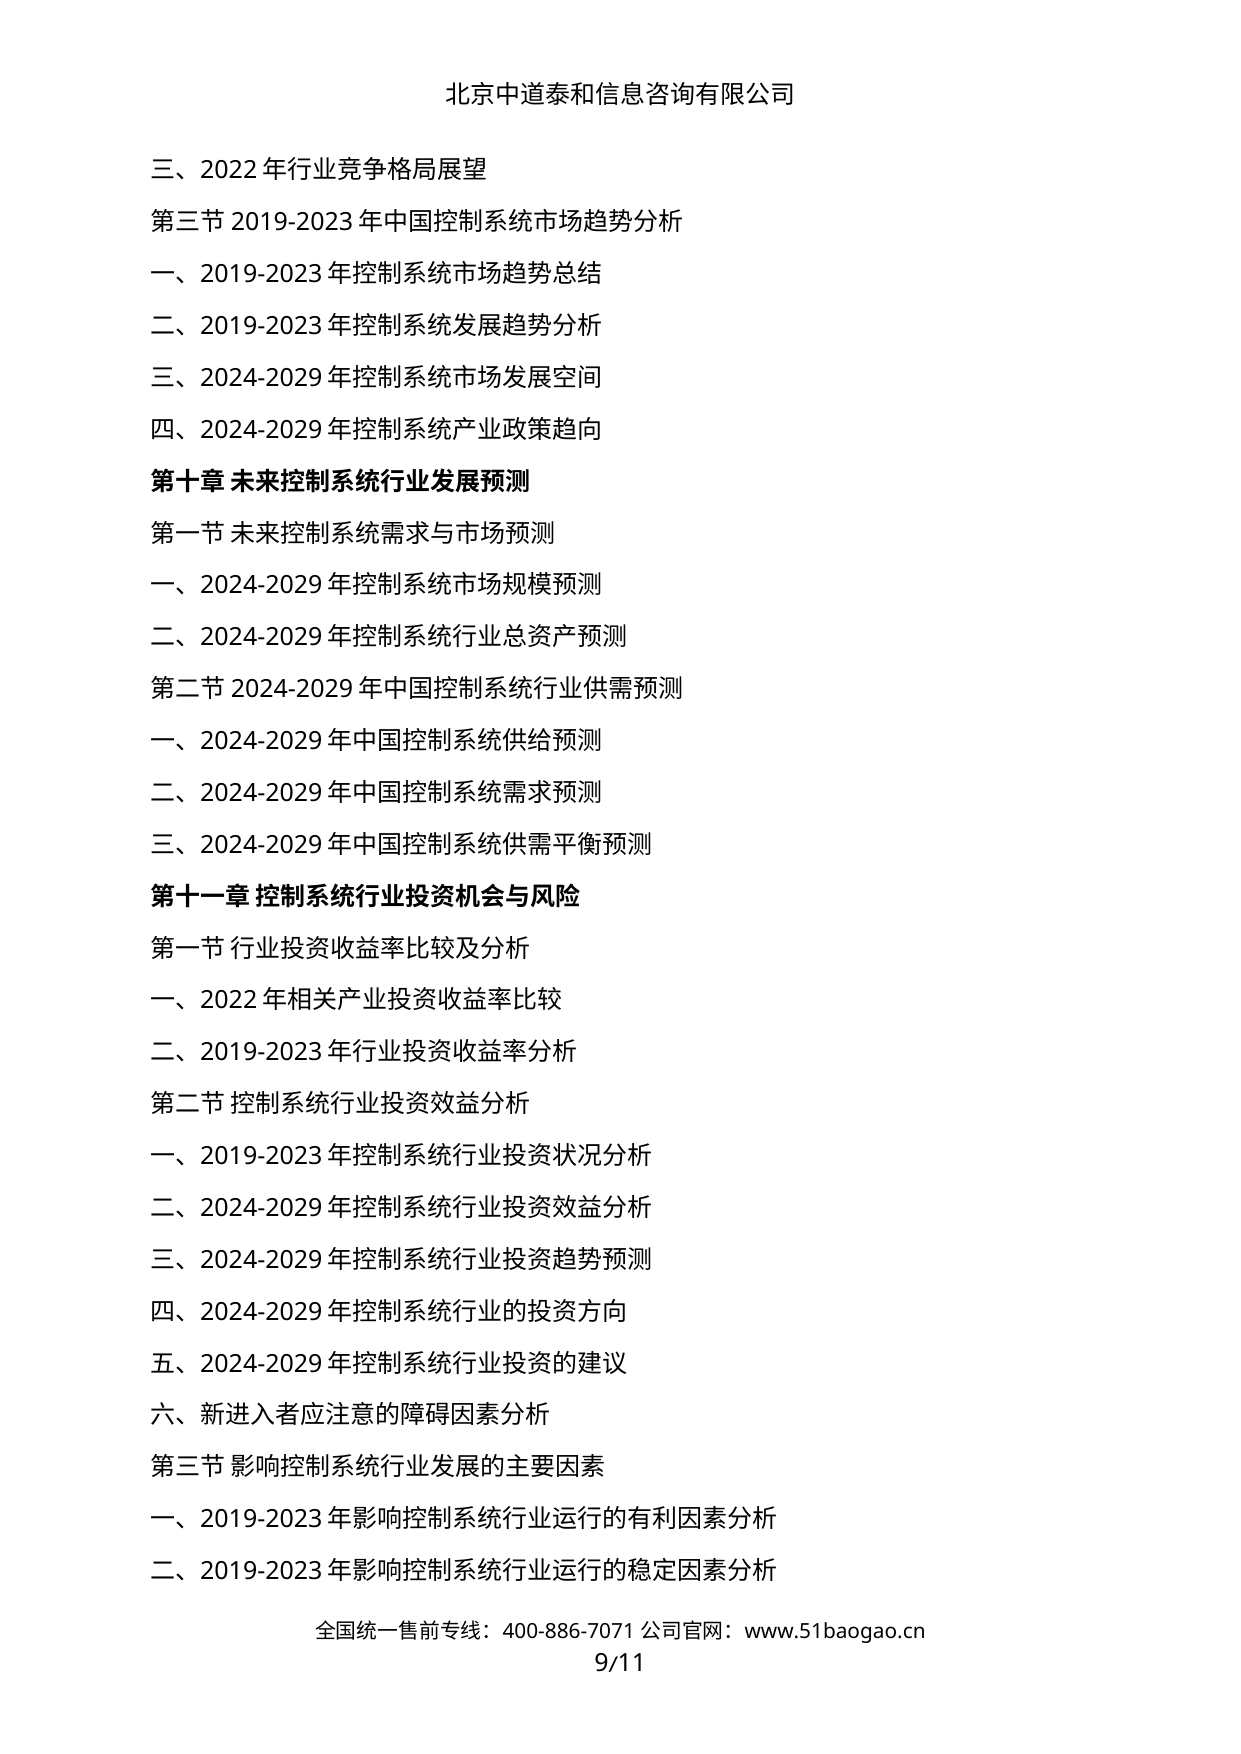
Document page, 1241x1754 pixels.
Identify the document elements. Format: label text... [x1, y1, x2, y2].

text 第一节 未来控制系统需求与市场预测 [150, 513, 1090, 549]
text 二、2024-2029年中国控制系统需求预测 [150, 772, 1090, 809]
text 一、2019-2023年控制系统行业投资状况分析 [150, 1136, 1090, 1172]
text 二、2024-2029年控制系统行业总资产预测 [150, 617, 1090, 653]
text 第一节 行业投资收益率比较及分析 [150, 928, 1090, 964]
text 二、2019-2023年影响控制系统行业运行的稳定因素分析 [150, 1551, 1090, 1587]
text 二、2019-2023年控制系统发展趋势分析 [150, 306, 1090, 342]
text 一、2019-2023年控制系统市场趋势总结 [150, 254, 1090, 290]
text 第十章 未来控制系统行业发展预测 [150, 461, 1090, 497]
text 一、2019-2023年影响控制系统行业运行的有利因素分析 [150, 1499, 1090, 1535]
text 五、2024-2029年控制系统行业投资的建议 [150, 1343, 1090, 1379]
text 一、2022年相关产业投资收益率比较 [150, 980, 1090, 1016]
text 第三节 2019-2023年中国控制系统市场趋势分析 [150, 202, 1090, 238]
text 三、2024-2029年控制系统行业投资趋势预测 [150, 1239, 1090, 1276]
text 四、2024-2029年控制系统产业政策趋向 [150, 409, 1090, 446]
text 二、2024-2029年控制系统行业投资效益分析 [150, 1187, 1090, 1224]
text 第二节 2024-2029年中国控制系统行业供需预测 [150, 669, 1090, 705]
text 四、2024-2029年控制系统行业的投资方向 [150, 1291, 1090, 1327]
text 一、2024-2029年中国控制系统供给预测 [150, 721, 1090, 757]
text 第三节 影响控制系统行业发展的主要因素 [150, 1447, 1090, 1483]
text 一、2024-2029年控制系统市场规模预测 [150, 565, 1090, 601]
text 六、新进入者应注意的障碍因素分析 [150, 1395, 1090, 1431]
text 二、2019-2023年行业投资收益率分析 [150, 1032, 1090, 1068]
text 三、2024-2029年控制系统市场发展空间 [150, 357, 1090, 394]
text 第十一章 控制系统行业投资机会与风险 [150, 876, 1090, 912]
text 三、2024-2029年中国控制系统供需平衡预测 [150, 824, 1090, 861]
text 三、2022年行业竞争格局展望 [150, 150, 1090, 186]
text 第二节 控制系统行业投资效益分析 [150, 1084, 1090, 1120]
